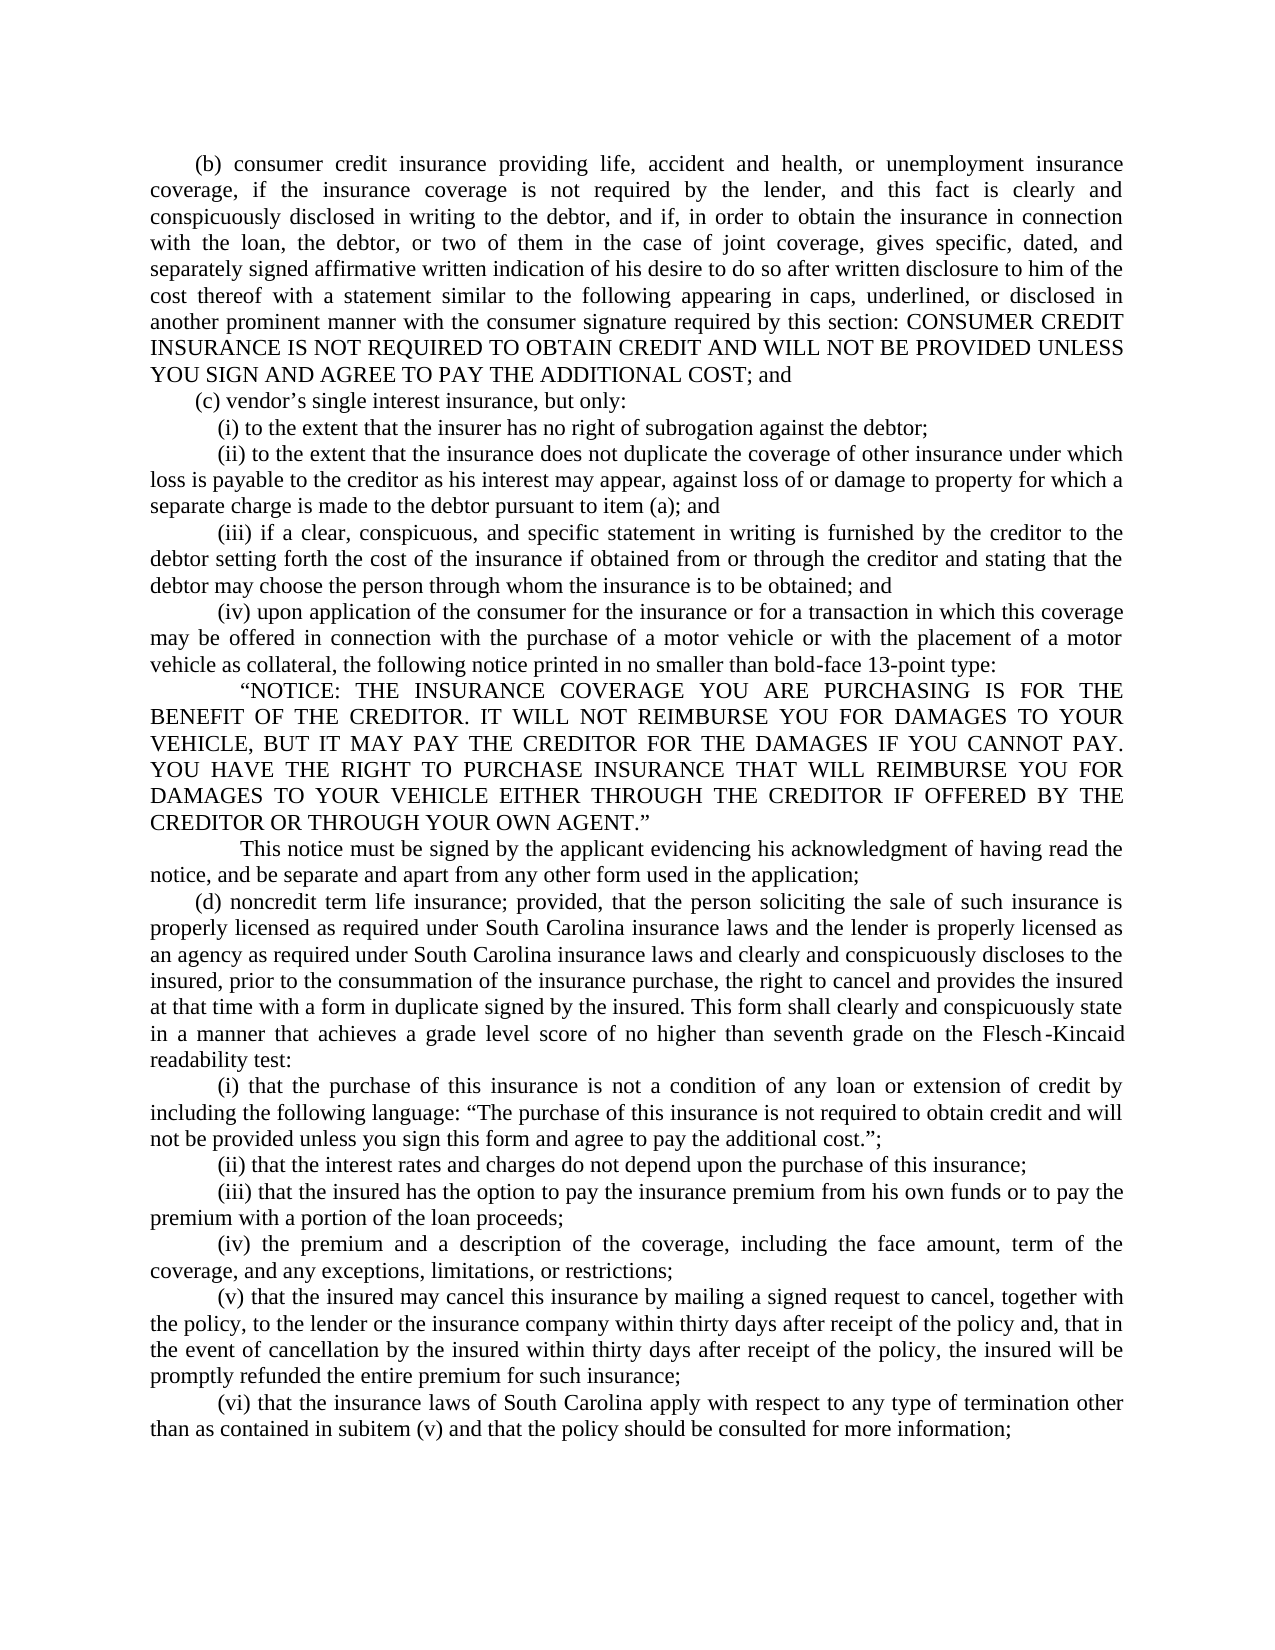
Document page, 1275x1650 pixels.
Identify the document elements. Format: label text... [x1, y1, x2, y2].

text (v) that the insured may cancel this insurance by mailing a signed request to cancel, together with the policy, to the lender or the insurance company within thirty days after receipt of the policy and, that in the event of cancellation by the insured within thirty days after receipt of the policy, the insured will be promptly refunded the entire premium for such insurance; [150, 1283, 1125, 1389]
text This notice must be signed by the applicant evidencing his acknowledgment of having read the notice, and be separate and apart from any other form used in the application; [150, 835, 1125, 888]
text (ii) that the interest rates and charges do not depend upon the purchase of this insurance; [150, 1151, 1125, 1178]
text (b) consumer credit insurance providing life, accident and health, or unemployment insurance coverage, if the insurance coverage is not required by the lender, and this fact is clearly and conspicuously disclosed in writing to the debtor, and if, in order to obtain the insurance in connection with the loan, the debtor, or two of them in the case of joint coverage, gives specific, dated, and separately signed affirmative written indication of his desire to do so after written disclosure to him of the cost thereof with a statement similar to the following appearing in caps, underlined, or disclosed in another prominent manner with the consumer signature required by this section: CONSUMER CREDIT INSURANCE IS NOT REQUIRED TO OBTAIN CREDIT AND WILL NOT BE PROVIDED UNLESS YOU SIGN AND AGREE TO PAY THE ADDITIONAL COST; and [150, 150, 1125, 387]
text (c) vendor’s single interest insurance, but only: [150, 387, 1125, 413]
text (iv) upon application of the consumer for the insurance or for a transaction in which this coverage may be offered in connection with the purchase of a motor vehicle or with the placement of a motor vehicle as collateral, the following notice printed in no smaller than bold-face 13-point type: [150, 598, 1125, 677]
text (iii) that the insured has the option to pay the insurance premium from his own funds or to pay the premium with a portion of the loan proceeds; [150, 1178, 1125, 1231]
text (vi) that the insurance laws of South Carolina apply with respect to any type of termination other than as contained in subitem (v) and that the policy should be consulted for more information; [150, 1389, 1125, 1441]
text (i) that the purchase of this insurance is not a condition of any loan or extension of credit by including the following language: “The purchase of this insurance is not required to obtain credit and will not be provided unless you sign this form and agree to pay the additional cost.”; [150, 1072, 1125, 1151]
text (d) noncredit term life insurance; provided, that the person soliciting the sale of such insurance is properly licensed as required under South Carolina insurance laws and the lender is properly licensed as an agency as required under South Carolina insurance laws and clearly and conspicuously discloses to the insured, prior to the consummation of the insurance purchase, the right to cancel and provides the insured at that time with a form in duplicate signed by the insured. This form shall clearly and conspicuously state in a manner that achieves a grade level score of no higher than seventh grade on the Flesch-Kincaid readability test: [150, 888, 1125, 1072]
text (i) to the extent that the insurer has no right of subrogation against the debtor; [150, 413, 1125, 440]
text (iv) the premium and a description of the coverage, including the face amount, term of the coverage, and any exceptions, limitations, or restrictions; [150, 1231, 1125, 1283]
text (iii) if a clear, conspicuous, and specific statement in writing is furnished by the creditor to the debtor setting forth the cost of the insurance if obtained from or through the creditor and stating that the debtor may choose the person through whom the insurance is to be obtained; and [150, 519, 1125, 598]
text “NOTICE: THE INSURANCE COVERAGE YOU ARE PURCHASING IS FOR THE BENEFIT OF THE CREDITOR. IT WILL NOT REIMBURSE YOU FOR DAMAGES TO YOUR VEHICLE, BUT IT MAY PAY THE CREDITOR FOR THE DAMAGES IF YOU CANNOT PAY. YOU HAVE THE RIGHT TO PURCHASE INSURANCE THAT WILL REIMBURSE YOU FOR DAMAGES TO YOUR VEHICLE EITHER THROUGH THE CREDITOR IF OFFERED BY THE CREDITOR OR THROUGH YOUR OWN AGENT.” [150, 677, 1125, 835]
text (ii) to the extent that the insurance does not duplicate the coverage of other insurance under which loss is payable to the creditor as his interest may appear, against loss of or damage to property for which a separate charge is made to the debtor pursuant to item (a); and [150, 440, 1125, 519]
